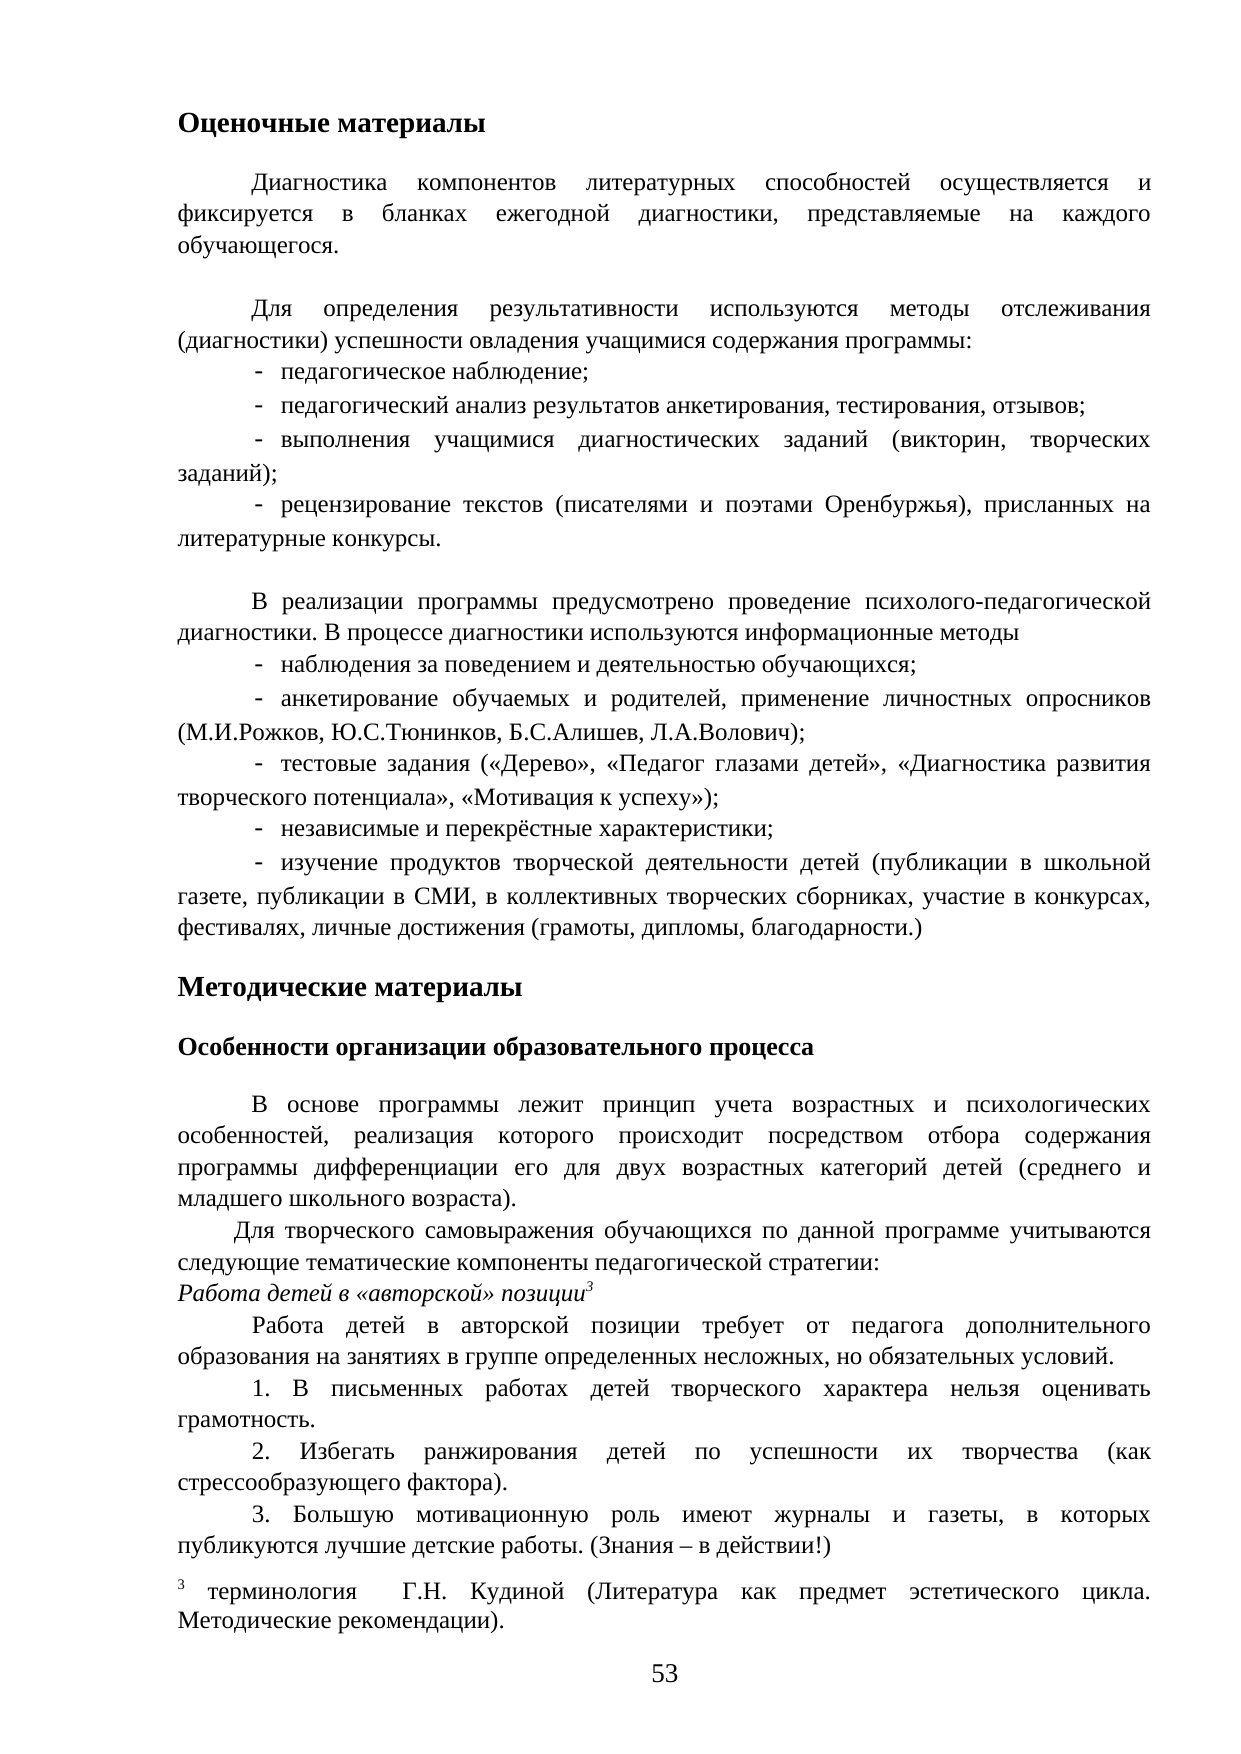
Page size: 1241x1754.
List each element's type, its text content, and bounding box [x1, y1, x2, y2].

list педагогический анализ результатов анкетирования, тестирования, отзывов; [177, 390, 1152, 421]
text Для творческого самовыражения обучающихся по данной программе учитываются следующие тематические компоненты педагогической стратегии: [177, 1215, 1152, 1275]
text В реализации программы предусмотрено проведение психолого-педагогической диагностики. В процессе диагностики используются информационные методы [177, 586, 1152, 646]
list тестовые задания («Дерево», «Педагог глазами детей», «Диагностика развития творческого потенциала», «Мотивация к успеху»); [177, 748, 1152, 811]
list педагогическое наблюдение; [177, 356, 1152, 387]
text В основе программы лежит принцип учета возрастных и психологических особенностей, реализация которого происходит посредством отбора содержания программы дифференциации его для двух возрастных категорий детей (среднего и младшего школьного возраста). [177, 1089, 1152, 1212]
subtitle Оценочные материалы [177, 105, 1152, 138]
text 2. Избегать ранжирования детей по успешности их творчества (как стрессообразующего фактора). [177, 1436, 1152, 1496]
text Работа детей в «авторской» позиции [177, 1278, 1152, 1307]
text Диагностика компонентов литературных способностей осуществляется и фиксируется в бланках ежегодной диагностики, представляемые на каждого обучающегося. [177, 167, 1152, 259]
subtitle Особенности организации образовательного процесса [177, 1031, 1152, 1061]
text 3. Большую мотивационную роль имеют журналы и газеты, в которых публикуются лучшие детские работы. (Знания – в действии!) [177, 1499, 1152, 1559]
text Для определения результативности используются методы отслеживания (диагностики) успешности овладения учащимися содержания программы: [177, 293, 1152, 353]
text 1. В письменных работах детей творческого характера нельзя оценивать грамотность. [177, 1373, 1152, 1433]
text Работа детей в авторской позиции требует от педагога дополнительного образования на занятиях в группе определенных несложных, но обязательных условий. [177, 1310, 1152, 1370]
list выполнения учащимися диагностических заданий (викторин, творческих заданий); [177, 424, 1152, 486]
list изучение продуктов творческой деятельности детей (публикации в школьной газете, публикации в СМИ, в коллективных творческих сборниках, участие в конкурсах, фестивалях, личные достижения (грамоты, дипломы, благодарности.) [177, 847, 1152, 941]
list рецензирование текстов (писателями и поэтами Оренбуржья), присланных на литературные конкурсы. [177, 489, 1152, 552]
list анкетирование обучаемых и родителей, применение личностных опросников (М.И.Рожков, Ю.С.Тюнинков, Б.С.Алишев, Л.А.Волович); [177, 683, 1152, 745]
list независимые и перекрёстные характеристики; [177, 813, 1152, 844]
list наблюдения за поведением и деятельностью обучающихся; [177, 649, 1152, 680]
subtitle Методические материалы [177, 969, 1152, 1002]
